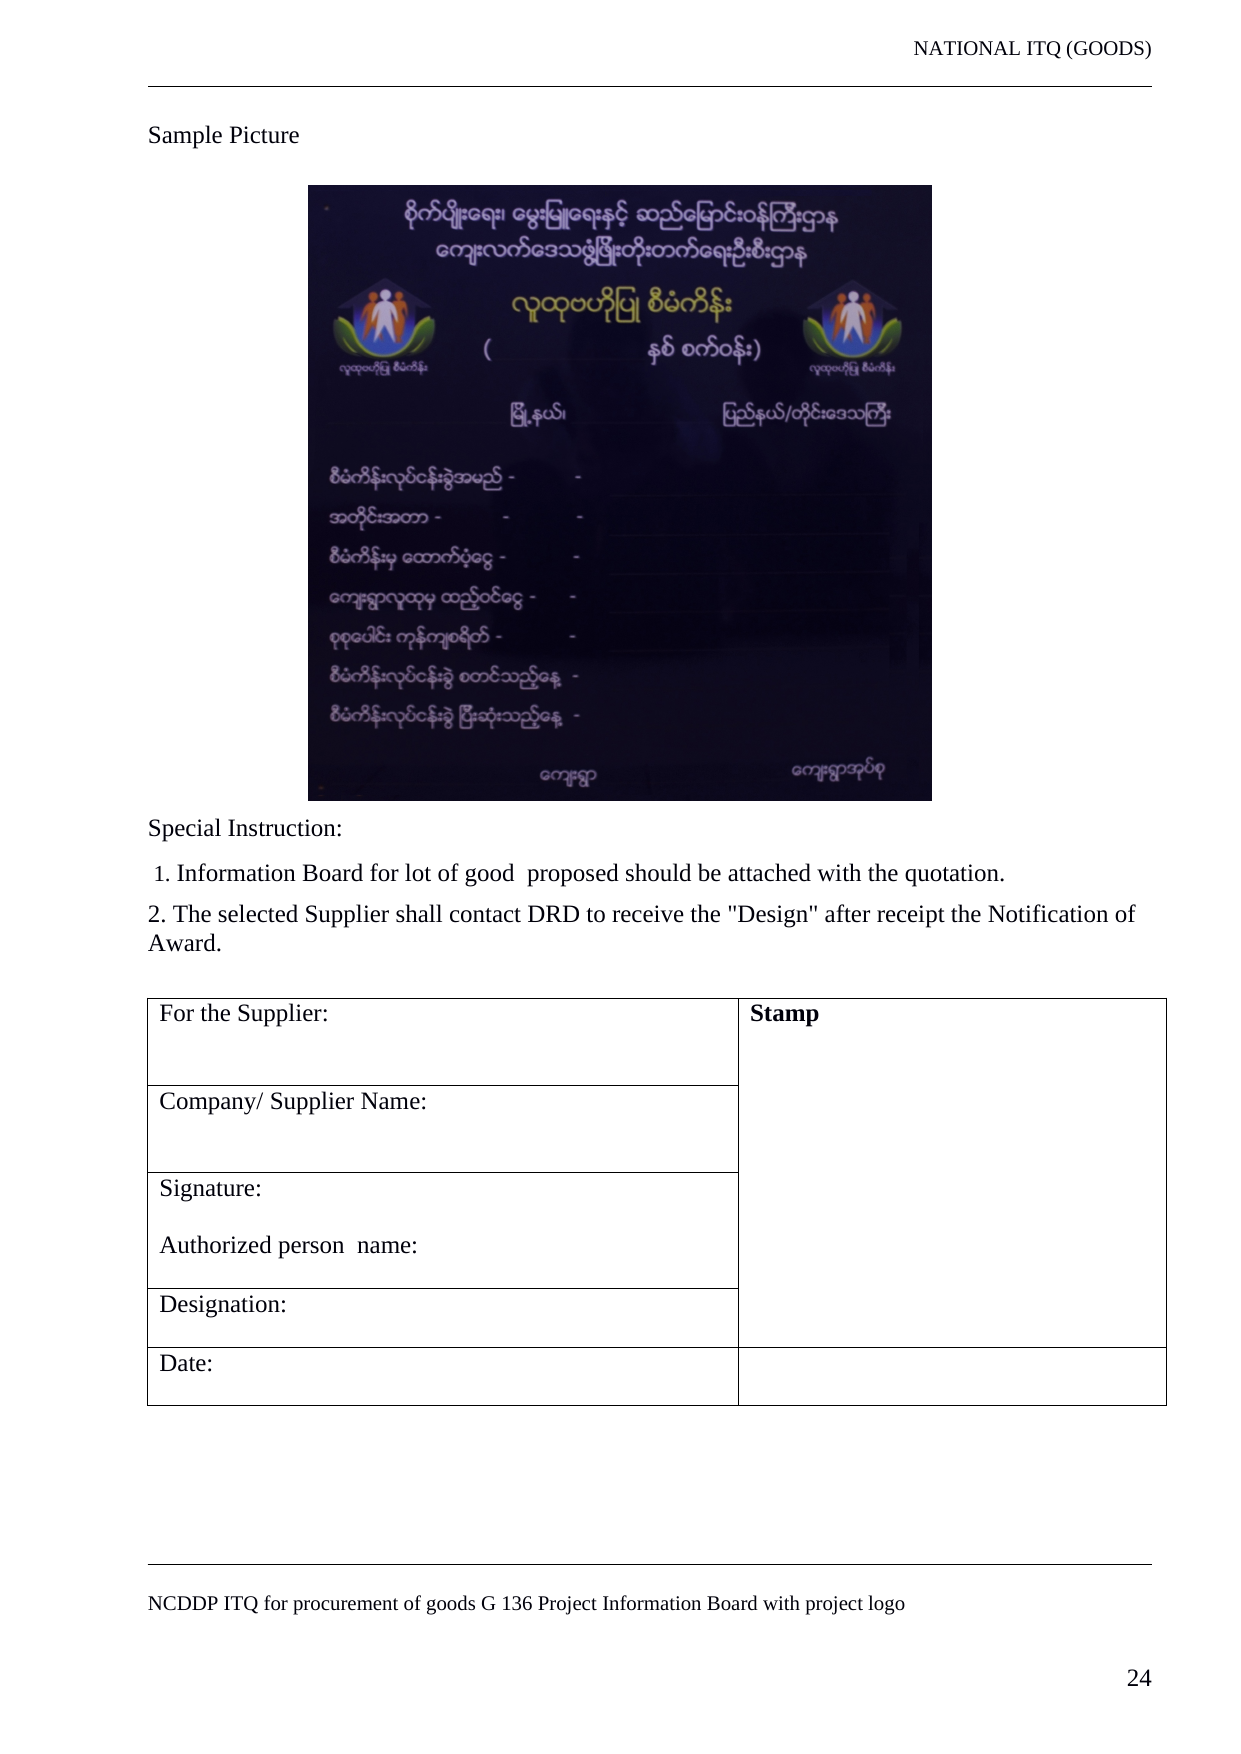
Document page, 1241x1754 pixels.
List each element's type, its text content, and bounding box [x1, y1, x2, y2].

text 1. Information Board for lot of good proposed should be attached with the quotation. [148, 858, 1152, 887]
table_cell [739, 1348, 1166, 1405]
table_cell Date: [148, 1348, 738, 1405]
table_cell Company/ Supplier Name: [148, 1086, 738, 1172]
picture [308, 185, 932, 801]
table_cell Designation: [148, 1289, 738, 1347]
text 2. The selected Supplier shall contact DRD to receive the "Design" after receipt the Notification of Award. [148, 899, 1152, 957]
table_header Stamp [739, 999, 1166, 1347]
text Sample Picture [148, 120, 1152, 148]
table_cell Signature: Authorized person name: [148, 1173, 738, 1288]
table_header For the Supplier: [148, 999, 738, 1085]
text Special Instruction: [148, 813, 1152, 842]
